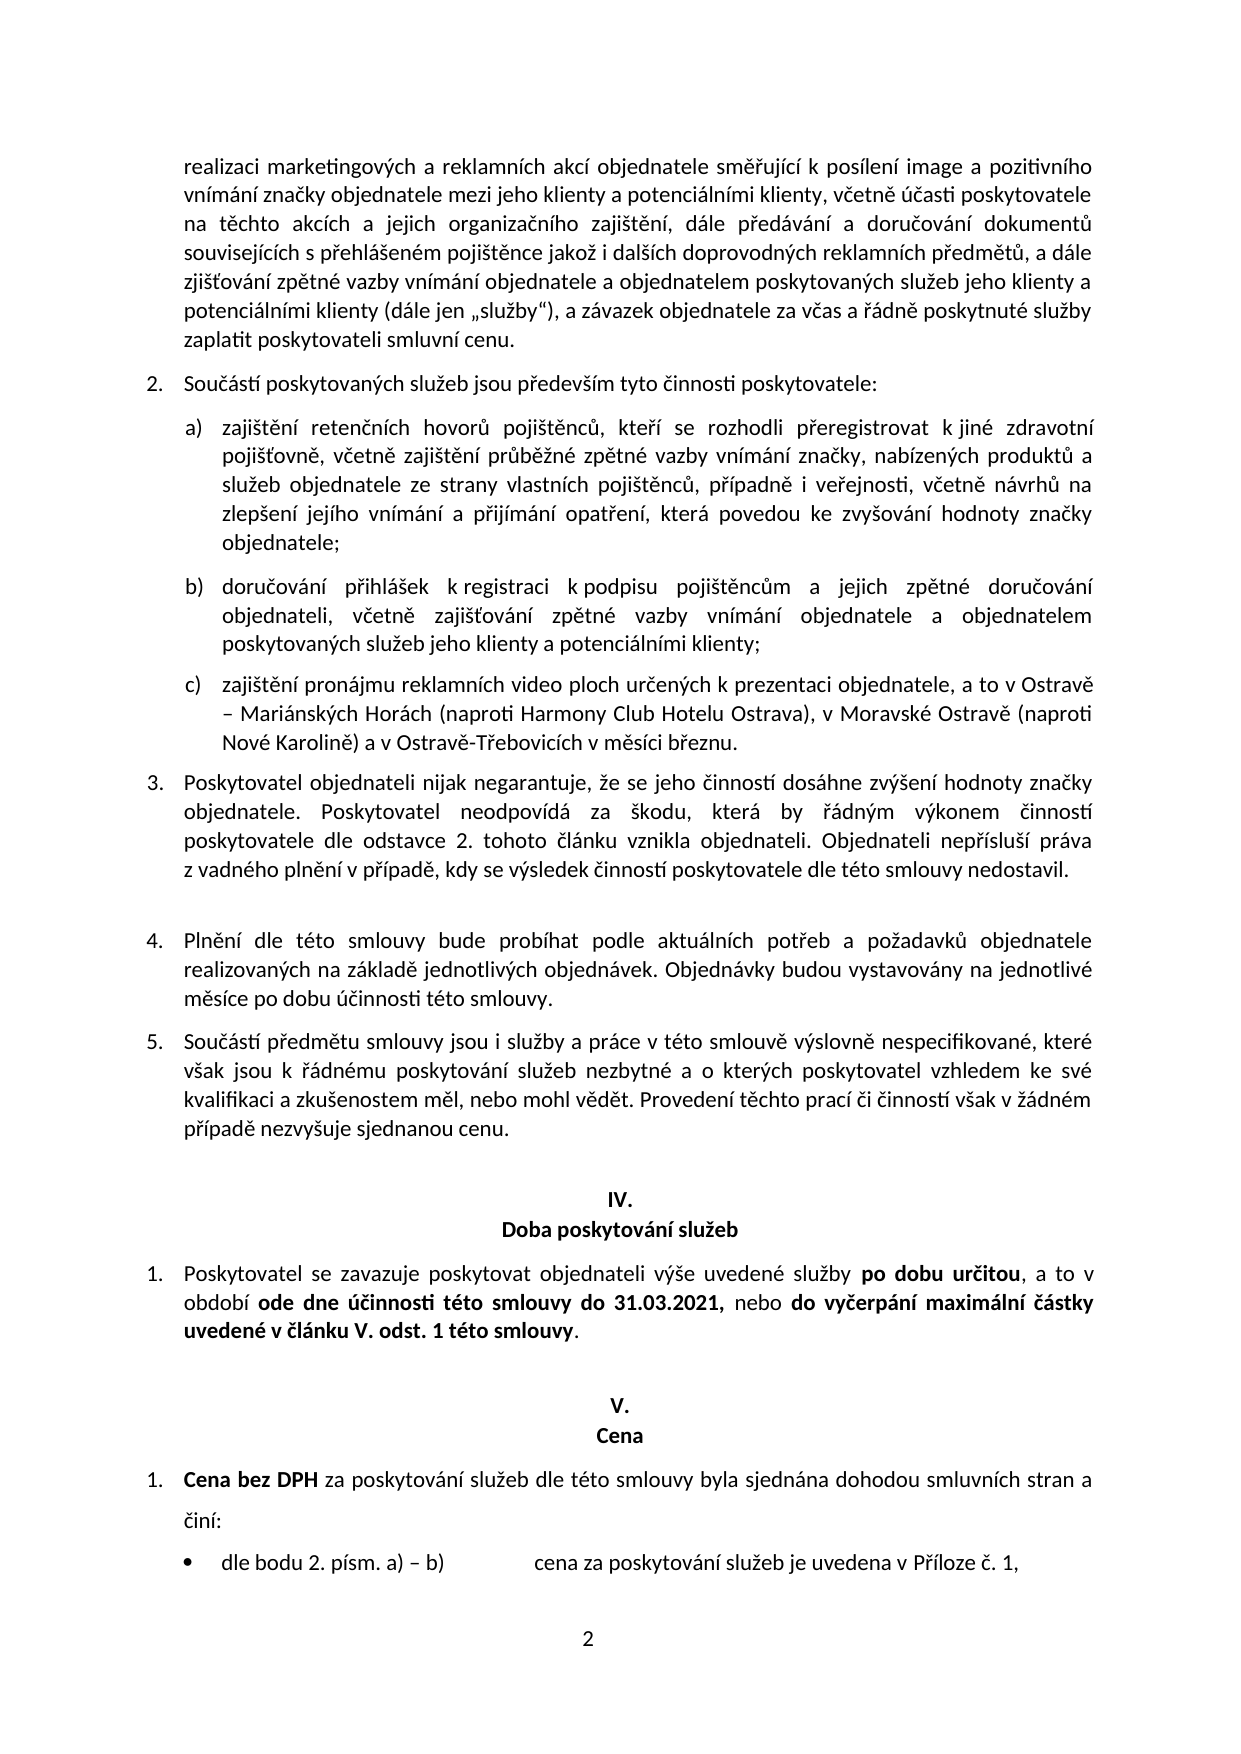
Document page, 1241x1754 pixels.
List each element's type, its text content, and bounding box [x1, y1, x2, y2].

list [146, 152, 1094, 353]
list dle bodu 2. písm. a) – b) cena za poskytování služeb je uvedena v Příloze č. 1, [183, 1548, 1094, 1576]
list Cena bez DPH za poskytování služeb dle této smlouvy byla sjednána dohodou smluvních stran a činí: [146, 1465, 1094, 1535]
list zajištění pronájmu reklamních video ploch určených k prezentaci objednatele, a to v Ostravě – Mariánských Horách (naproti Harmony Club Hotelu Ostrava), v Moravské Ostravě (naproti Nové Karolině) a v Ostravě-Třebovicích v měsíci březnu. [185, 670, 1094, 756]
text IV. [179, 1185, 1061, 1213]
list Součástí poskytovaných služeb jsou především tyto činnosti poskytovatele: [146, 369, 1094, 397]
text V. [179, 1391, 1061, 1419]
list Poskytovatel se zavazuje poskytovat objednateli výše uvedené služby po dobu určitou, a to v období ode dne účinnosti této smlouvy do 31.03.2021, nebo do vyčerpání maximální částky uvedené v článku V. odst. 1 této smlouvy. [146, 1259, 1094, 1344]
list doručování přihlášek k registraci k podpisu pojištěncům a jejich zpětné doručování objednateli, včetně zajišťování zpětné vazby vnímání objednatele a objednatelem poskytovaných služeb jeho klienty a potenciálními klienty; [185, 572, 1094, 658]
list Poskytovatel objednateli nijak negarantuje, že se jeho činností dosáhne zvýšení hodnoty značky objednatele. Poskytovatel neodpovídá za škodu, která by řádným výkonem činností poskytovatele dle odstavce 2. tohoto článku vznikla objednateli. Objednateli nepřísluší práva z vadného plnění v případě, kdy se výsledek činností poskytovatele dle této smlouvy nedostavil. [147, 768, 1094, 883]
list zajištění retenčních hovorů pojištěnců, kteří se rozhodli přeregistrovat k jiné zdravotní pojišťovně, včetně zajištění průběžné zpětné vazby vnímání značky, nabízených produktů a služeb objednatele ze strany vlastních pojištěnců, případně i veřejnosti, včetně návrhů na zlepšení jejího vnímání a přijímání opatření, která povedou ke zvyšování hodnoty značky objednatele; [185, 413, 1094, 556]
subtitle Doba poskytování služeb [142, 1215, 1098, 1243]
text Cena [179, 1421, 1061, 1449]
list Plnění dle této smlouvy bude probíhat podle aktuálních potřeb a požadavků objednatele realizovaných na základě jednotlivých objednávek. Objednávky budou vystavovány na jednotlivé měsíce po dobu účinnosti této smlouvy. [146, 926, 1094, 1012]
list Součástí předmětu smlouvy jsou i služby a práce v této smlouvě výslovně nespecifikované, které však jsou k řádnému poskytování služeb nezbytné a o kterých poskytovatel vzhledem ke své kvalifikaci a zkušenostem měl, nebo mohl vědět. Provedení těchto prací či činností však v žádném případě nezvyšuje sjednanou cenu. [146, 1027, 1094, 1142]
